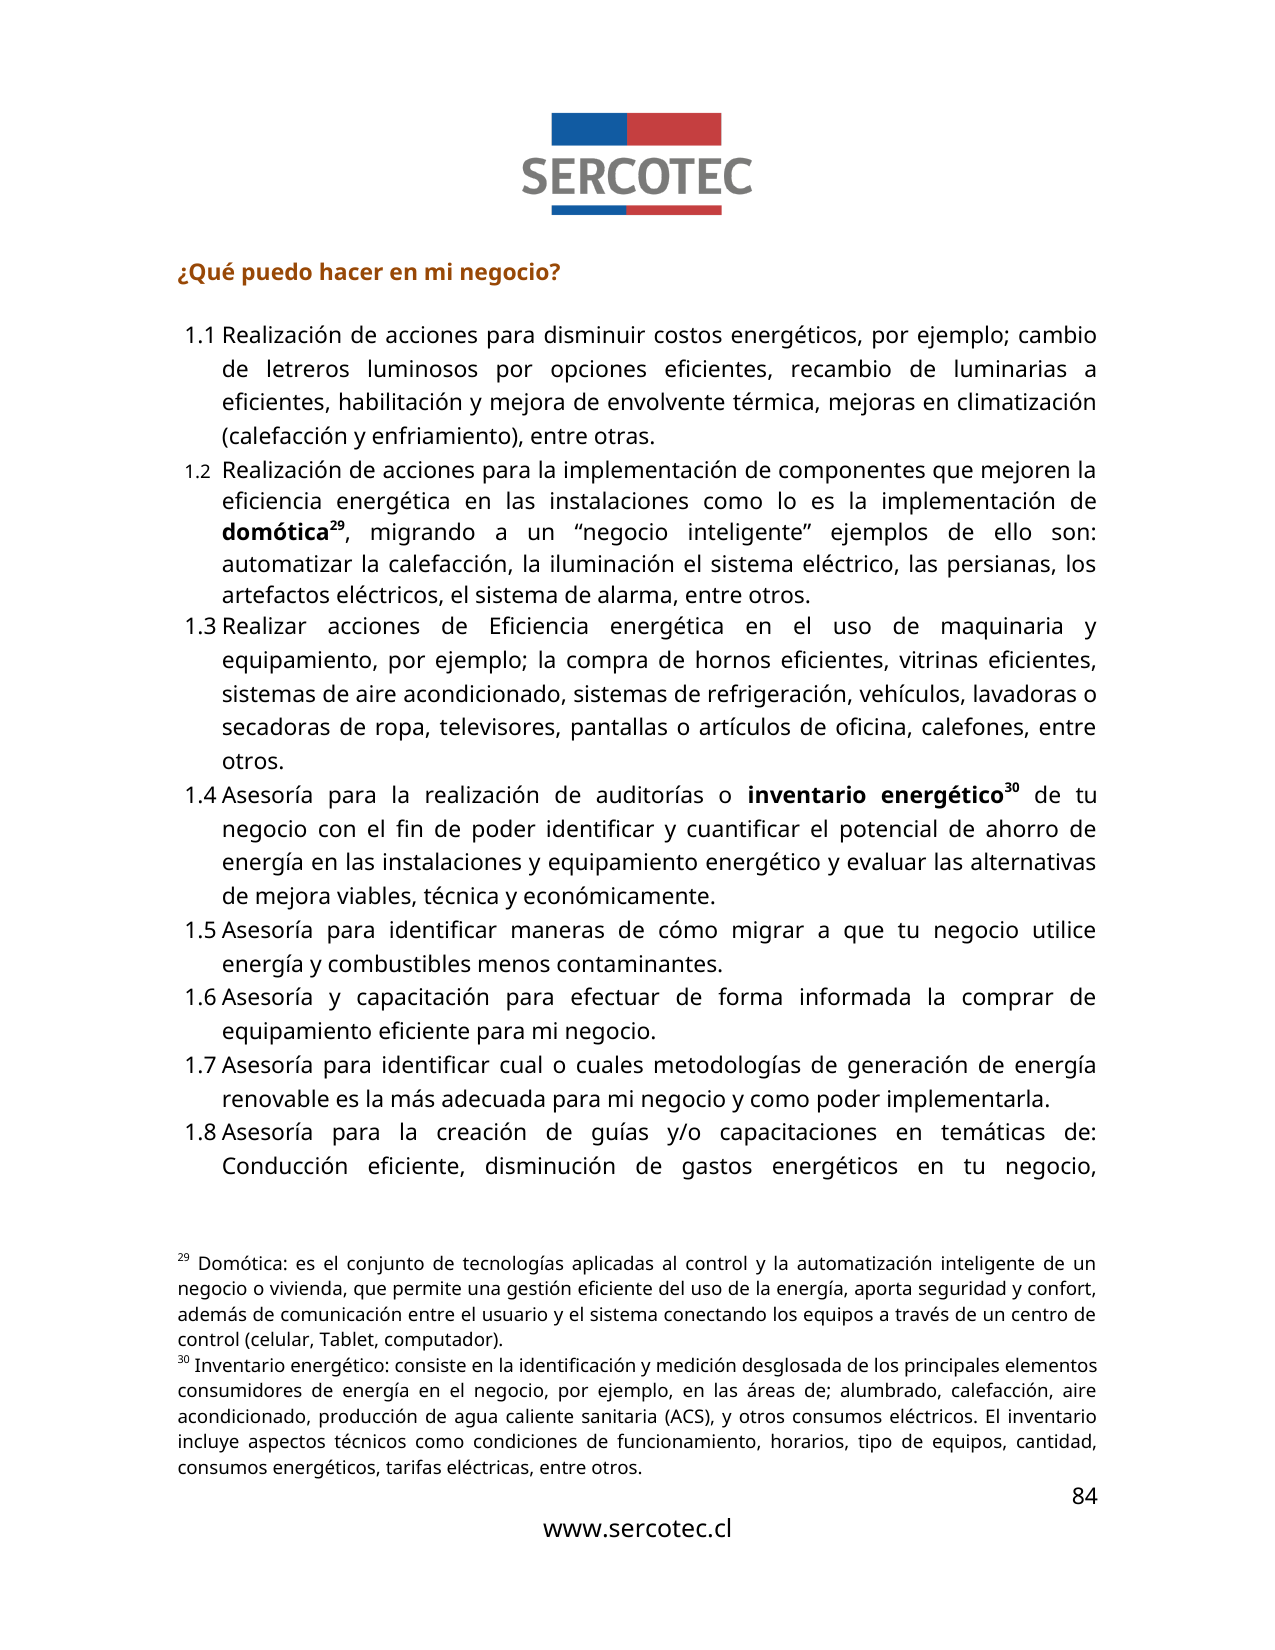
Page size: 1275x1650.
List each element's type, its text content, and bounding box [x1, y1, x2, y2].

list Asesoría para identificar cual o cuales metodologías de generación de energía renovable es la más adecuada para mi negocio y como poder implementarla. [184, 1049, 1098, 1114]
list Realización de acciones para la implementación de componentes que mejoren la eficiencia energética en las instalaciones como lo es la implementación de domótica, migrando a un “negocio inteligente” ejemplos de ello son: automatizar la calefacción, la iluminación el sistema eléctrico, las persianas, los artefactos eléctricos, el sistema de alarma, entre otros. [184, 454, 1098, 610]
text ¿Qué puedo hacer en mi negocio? [177, 256, 1098, 287]
list Asesoría y capacitación para efectuar de forma informada la comprar de equipamiento eficiente para mi negocio. [184, 981, 1098, 1046]
list Realizar acciones de Eficiencia energética en el uso de maquinaria y equipamiento, por ejemplo; la compra de hornos eficientes, vitrinas eficientes, sistemas de aire acondicionado, sistemas de refrigeración, vehículos, lavadoras o secadoras de ropa, televisores, pantallas o artículos de oficina, calefones, entre otros. [184, 610, 1098, 776]
list Asesoría para la realización de auditorías o inventario energético de tu negocio con el fin de poder identificar y cuantificar el potencial de ahorro de energía en las instalaciones y equipamiento energético y evaluar las alternativas de mejora viables, técnica y económicamente. [184, 779, 1098, 911]
picture [512, 105, 763, 225]
list Realización de acciones para disminuir costos energéticos, por ejemplo; cambio de letreros luminosos por opciones eficientes, recambio de luminarias a eficientes, habilitación y mejora de envolvente térmica, mejoras en climatización (calefacción y enfriamiento), entre otras. [184, 319, 1098, 451]
list Asesoría para identificar maneras de cómo migrar a que tu negocio utilice energía y combustibles menos contaminantes. [184, 914, 1098, 979]
